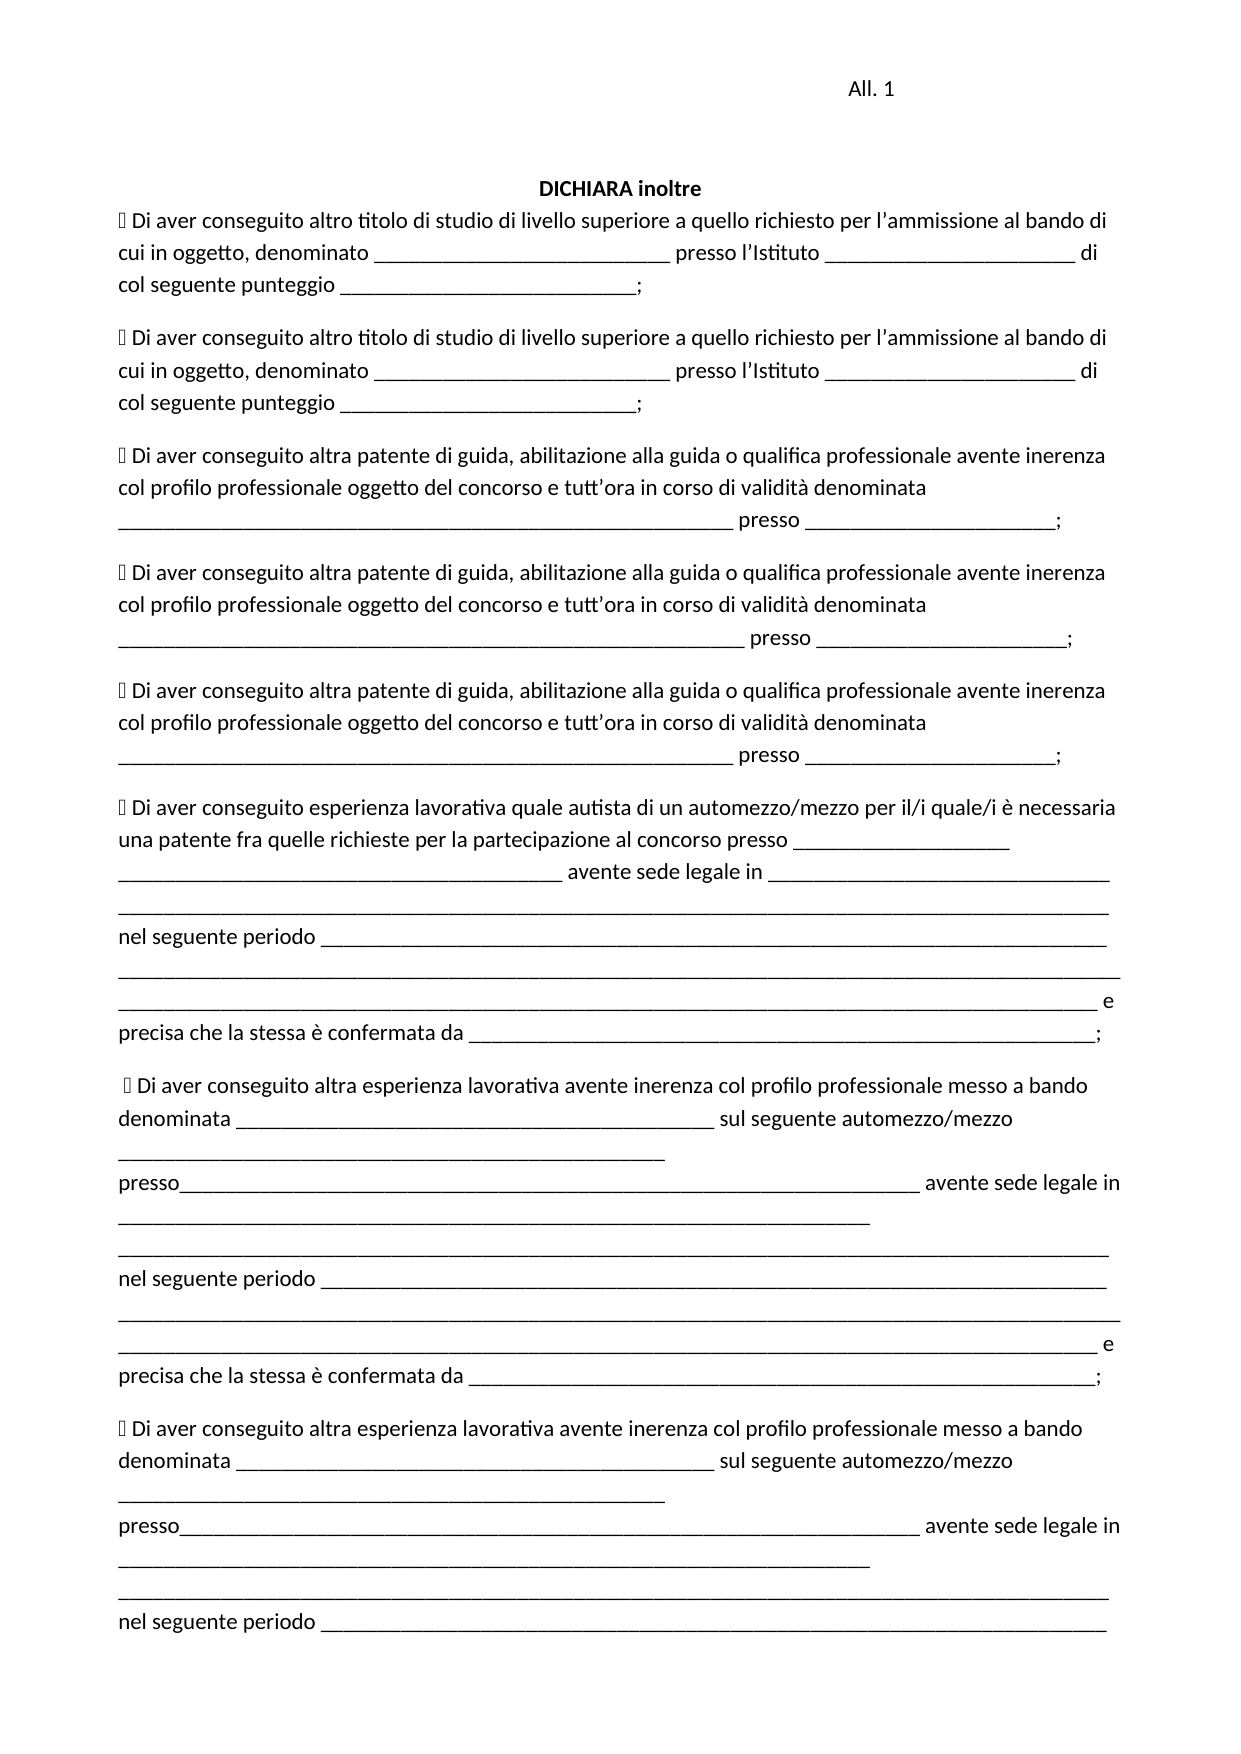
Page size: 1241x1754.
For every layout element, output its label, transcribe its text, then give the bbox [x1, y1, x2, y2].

text DICHIARA inoltre [118, 174, 1122, 202]
text Di aver conseguito altro titolo di studio di livello superiore a quello richiesto per l’ammissione al bando di cui in oggetto, denominato __________________________ presso l’Istituto ______________________ di col seguente punteggio __________________________; [118, 206, 1122, 298]
text Di aver conseguito altro titolo di studio di livello superiore a quello richiesto per l’ammissione al bando di cui in oggetto, denominato __________________________ presso l’Istituto ______________________ di col seguente punteggio __________________________; [118, 323, 1122, 416]
text Di aver conseguito altra patente di guida, abilitazione alla guida o qualifica professionale avente inerenza col profilo professionale oggetto del concorso e tutt’ora in corso di validità denominata ______________________________________________________ presso ______________________; [118, 441, 1122, 533]
text Di aver conseguito altra patente di guida, abilitazione alla guida o qualifica professionale avente inerenza col profilo professionale oggetto del concorso e tutt’ora in corso di validità denominata ______________________________________________________ presso ______________________; [118, 676, 1122, 768]
text Di aver conseguito esperienza lavorativa quale autista di un automezzo/mezzo per il/i quale/i è necessaria una patente fra quelle richieste per la partecipazione al concorso presso ___________________ _______________________________________ avente sede legale in ______________________________ _______________________________________________________________________________________ nel seguente periodo _____________________________________________________________________ ______________________________________________________________________________________________________________________________________________________________________________ e precisa che la stessa è confermata da _______________________________________________________; [118, 793, 1122, 1046]
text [118, 1414, 1122, 1635]
text Di aver conseguito altra patente di guida, abilitazione alla guida o qualifica professionale avente inerenza col profilo professionale oggetto del concorso e tutt’ora in corso di validità denominata _______________________________________________________ presso ______________________; [118, 558, 1122, 651]
